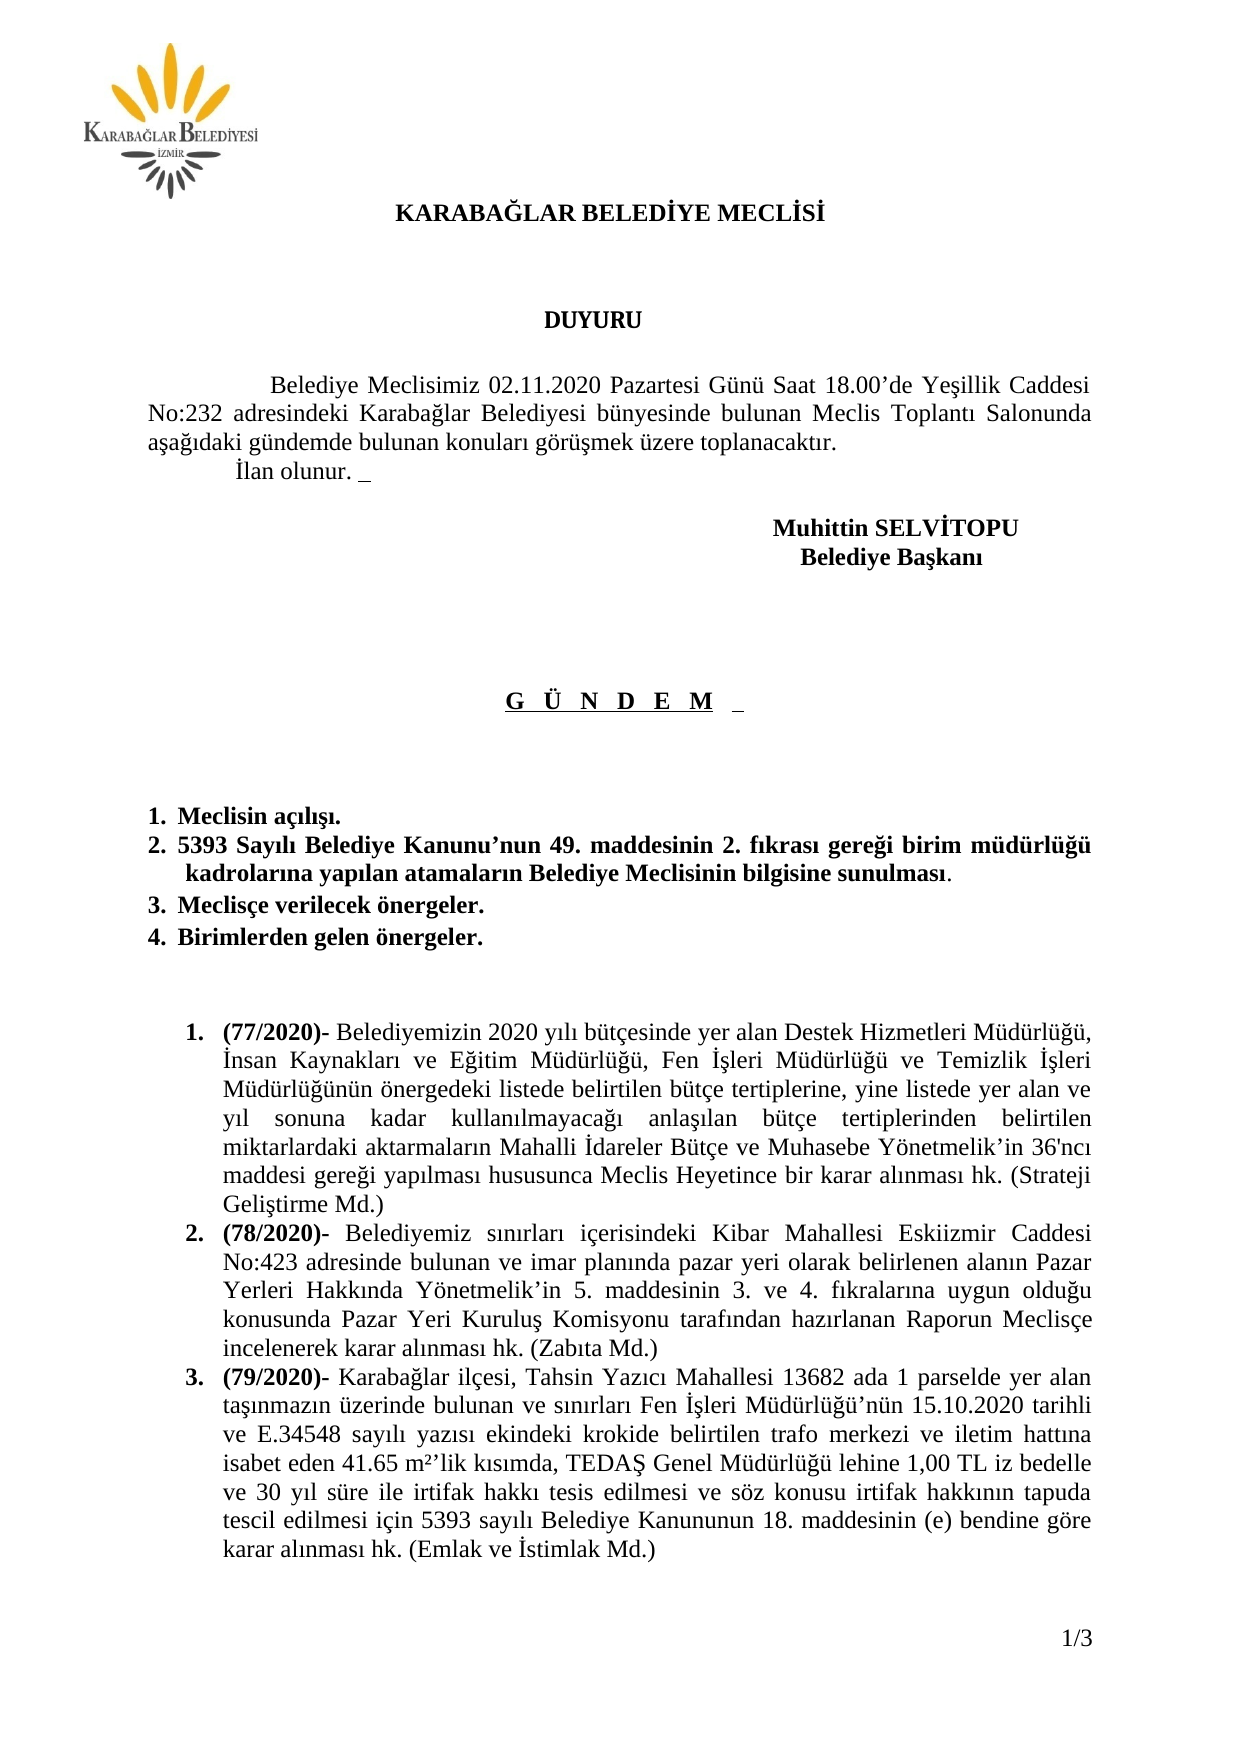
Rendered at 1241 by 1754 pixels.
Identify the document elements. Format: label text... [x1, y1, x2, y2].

text Muhittin SELVİTOPU Belediye Başkanı [148, 513, 1093, 571]
text İlan olunur. [148, 456, 1093, 485]
list 5393 Sayılı Belediye Kanunu’nun 49. maddesinin 2. fıkrası gereği birim müdürlüğü kadrolarına yapılan atamaların Belediye Meclisinin bilgisine sunulması. [148, 830, 1093, 887]
list Meclisçe verilecek önergeler. [148, 890, 1093, 919]
list Meclisin açılışı. [148, 801, 1093, 830]
text KARABAĞLAR BELEDİYE MECLİSİ [221, 198, 1093, 227]
list (77/2020)- Belediyemizin 2020 yılı bütçesinde yer alan Destek Hizmetleri Müdürlüğü, İnsan Kaynakları ve Eğitim Müdürlüğü, Fen İşleri Müdürlüğü ve Temizlik İşleri Müdürlüğünün önergedeki listede belirtilen bütçe tertiplerine, yine listede yer alan ve yıl sonuna kadar kullanılmayacağı anlaşılan bütçe tertiplerinden belirtilen miktarlardaki aktarmaların Mahalli İdareler Bütçe ve Muhasebe Yönetmelik’in 36'ncı maddesi gereği yapılması hususunca Meclis Heyetince bir karar alınması hk. (Strateji Geliştirme Md.) [185, 1017, 1093, 1218]
list Birimlerden gelen önergeler. [148, 922, 1093, 951]
list (78/2020)- Belediyemiz sınırları içerisindeki Kibar Mahallesi Eskiizmir Caddesi No:423 adresinde bulunan ve imar planında pazar yeri olarak belirlenen alanın Pazar Yerleri Hakkında Yönetmelik’in 5. maddesinin 3. ve 4. fıkralarına uygun olduğu konusunda Pazar Yeri Kuruluş Komisyonu tarafından hazırlanan Raporun Meclisçe incelenerek karar alınması hk. (Zabıta Md.) [185, 1218, 1093, 1362]
picture [82, 43, 258, 199]
text G Ü N D E M [369, 686, 1093, 715]
subtitle DUYURU [443, 306, 1093, 335]
list (79/2020)- Karabağlar ilçesi, Tahsin Yazıcı Mahallesi 13682 ada 1 parselde yer alan taşınmazın üzerinde bulunan ve sınırları Fen İşleri Müdürlüğü’nün 15.10.2020 tarihli ve E.34548 sayılı yazısı ekindeki krokide belirtilen trafo merkezi ve iletim hattına isabet eden 41.65 m²’lik kısımda, TEDAŞ Genel Müdürlüğü lehine 1,00 TL iz bedelle ve 30 yıl süre ile irtifak hakkı tesis edilmesi ve söz konusu irtifak hakkının tapuda tescil edilmesi için 5393 sayılı Belediye Kanununun 18. maddesinin (e) bendine göre karar alınması hk. (Emlak ve İstimlak Md.) [185, 1362, 1093, 1563]
text Belediye Meclisimiz 02.11.2020 Pazartesi Günü Saat 18.00’de Yeşillik Caddesi No:232 adresindeki Karabağlar Belediyesi bünyesinde bulunan Meclis Toplantı Salonunda aşağıdaki gündemde bulunan konuları görüşmek üzere toplanacaktır. [148, 370, 1093, 456]
